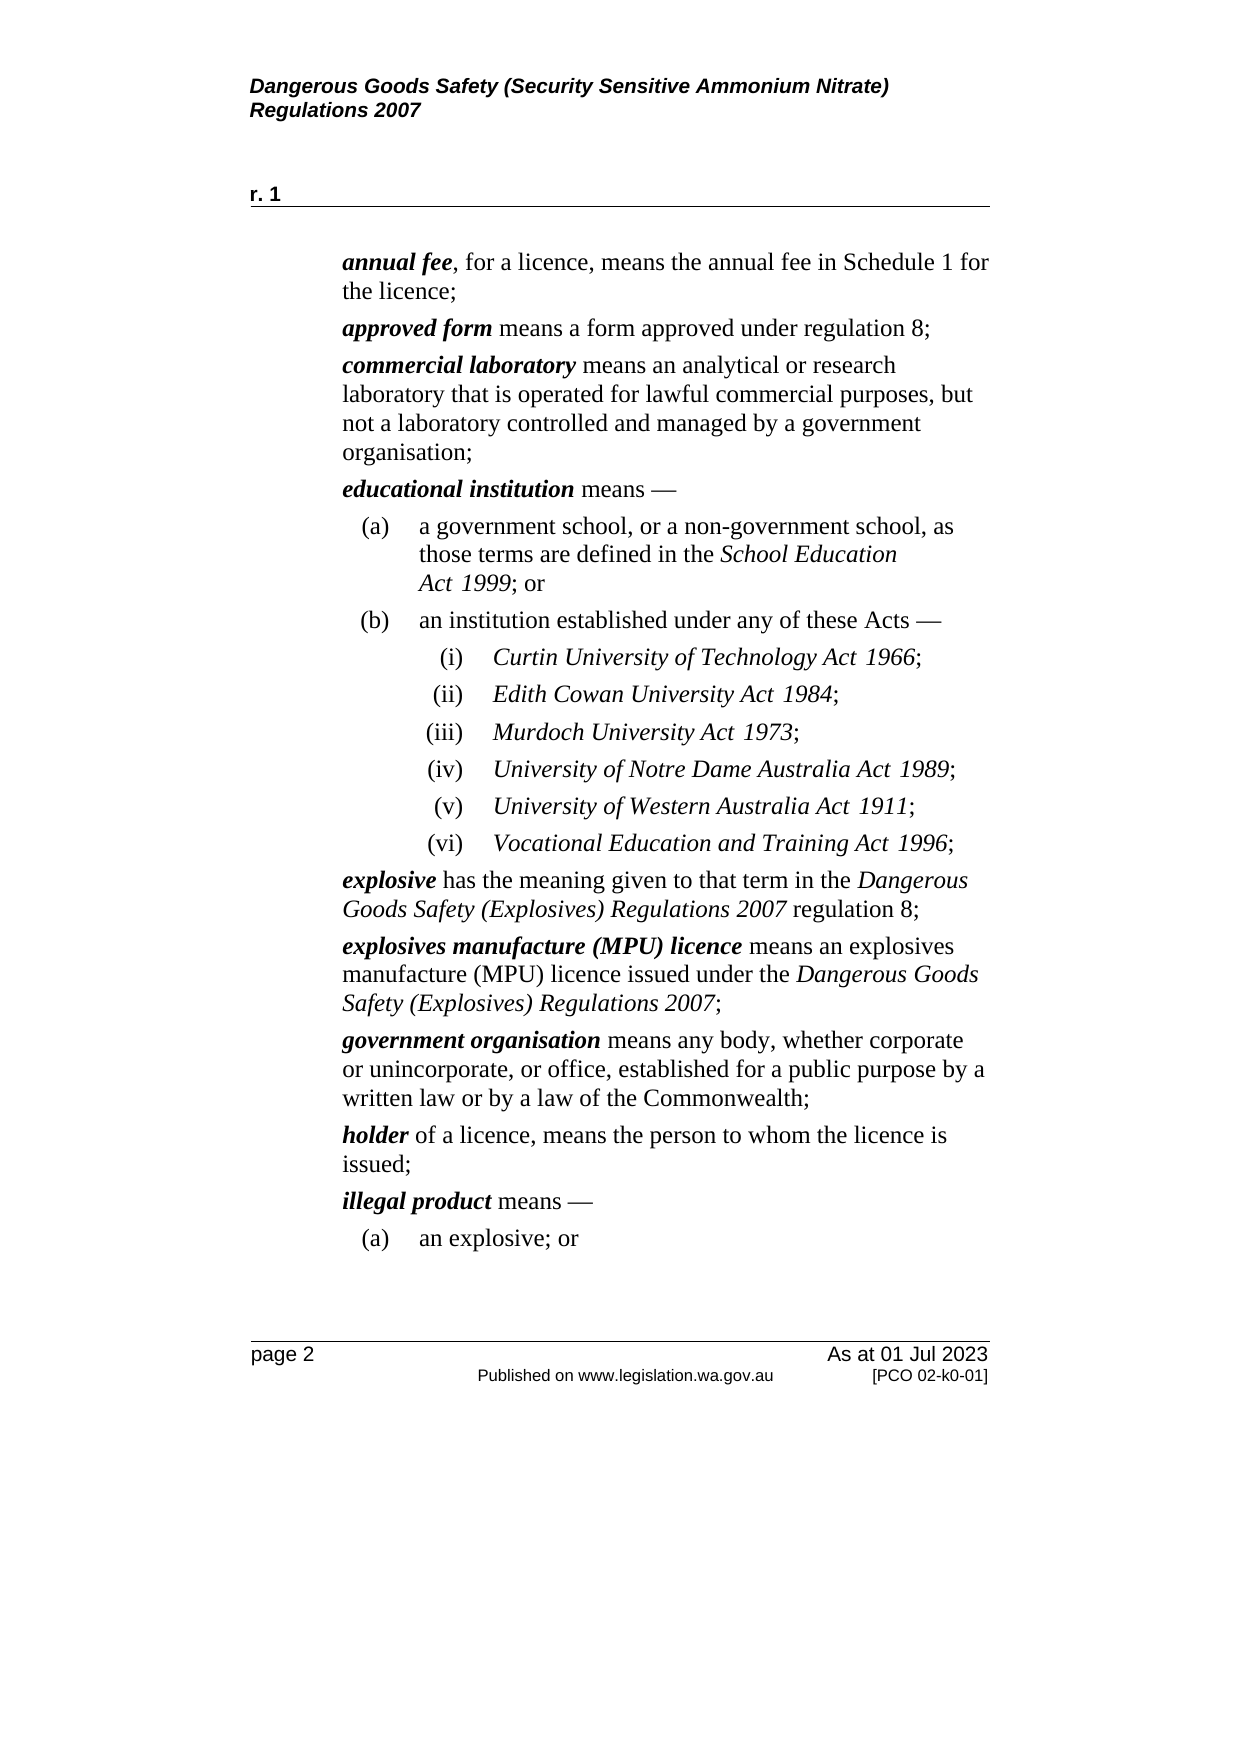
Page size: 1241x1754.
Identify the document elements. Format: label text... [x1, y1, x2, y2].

text (iv) University of Notre Dame Australia Act 1989; [251, 754, 990, 782]
text annual fee, for a licence, means the annual fee in Schedule 1 for the licence; [251, 247, 990, 305]
text (a) a government school, or a non-government school, as those terms are defined in the School Education Act 1999; or [251, 511, 990, 597]
text explosive has the meaning given to that term in the Dangerous Goods Safety (Explosives) Regulations 2007 regulation 8; [251, 865, 990, 922]
text holder of a licence, means the person to whom the licence is issued; [251, 1120, 990, 1177]
text approved form means a form approved under regulation 8; [251, 313, 990, 342]
text illegal product means — [251, 1186, 990, 1214]
text (a) an explosive; or [251, 1223, 990, 1252]
text explosives manufacture (MPU) licence means an explosives manufacture (MPU) licence issued under the Dangerous Goods Safety (Explosives) Regulations 2007; [251, 931, 990, 1017]
text (i) Curtin University of Technology Act 1966; [251, 642, 990, 671]
text (vi) Vocational Education and Training Act 1996; [251, 828, 990, 857]
text (b) an institution established under any of these Acts — [251, 605, 990, 634]
text (iii) Murdoch University Act 1973; [251, 717, 990, 745]
text (v) University of Western Australia Act 1911; [251, 791, 990, 819]
text educational institution means — [251, 474, 990, 502]
text commercial laboratory means an analytical or research laboratory that is operated for lawful commercial purposes, but not a laboratory controlled and managed by a government organisation; [251, 350, 990, 465]
text (ii) Edith Cowan University Act 1984; [251, 679, 990, 708]
text government organisation means any body, whether corporate or unincorporate, or office, established for a public purpose by a written law or by a law of the Commonwealth; [251, 1025, 990, 1112]
